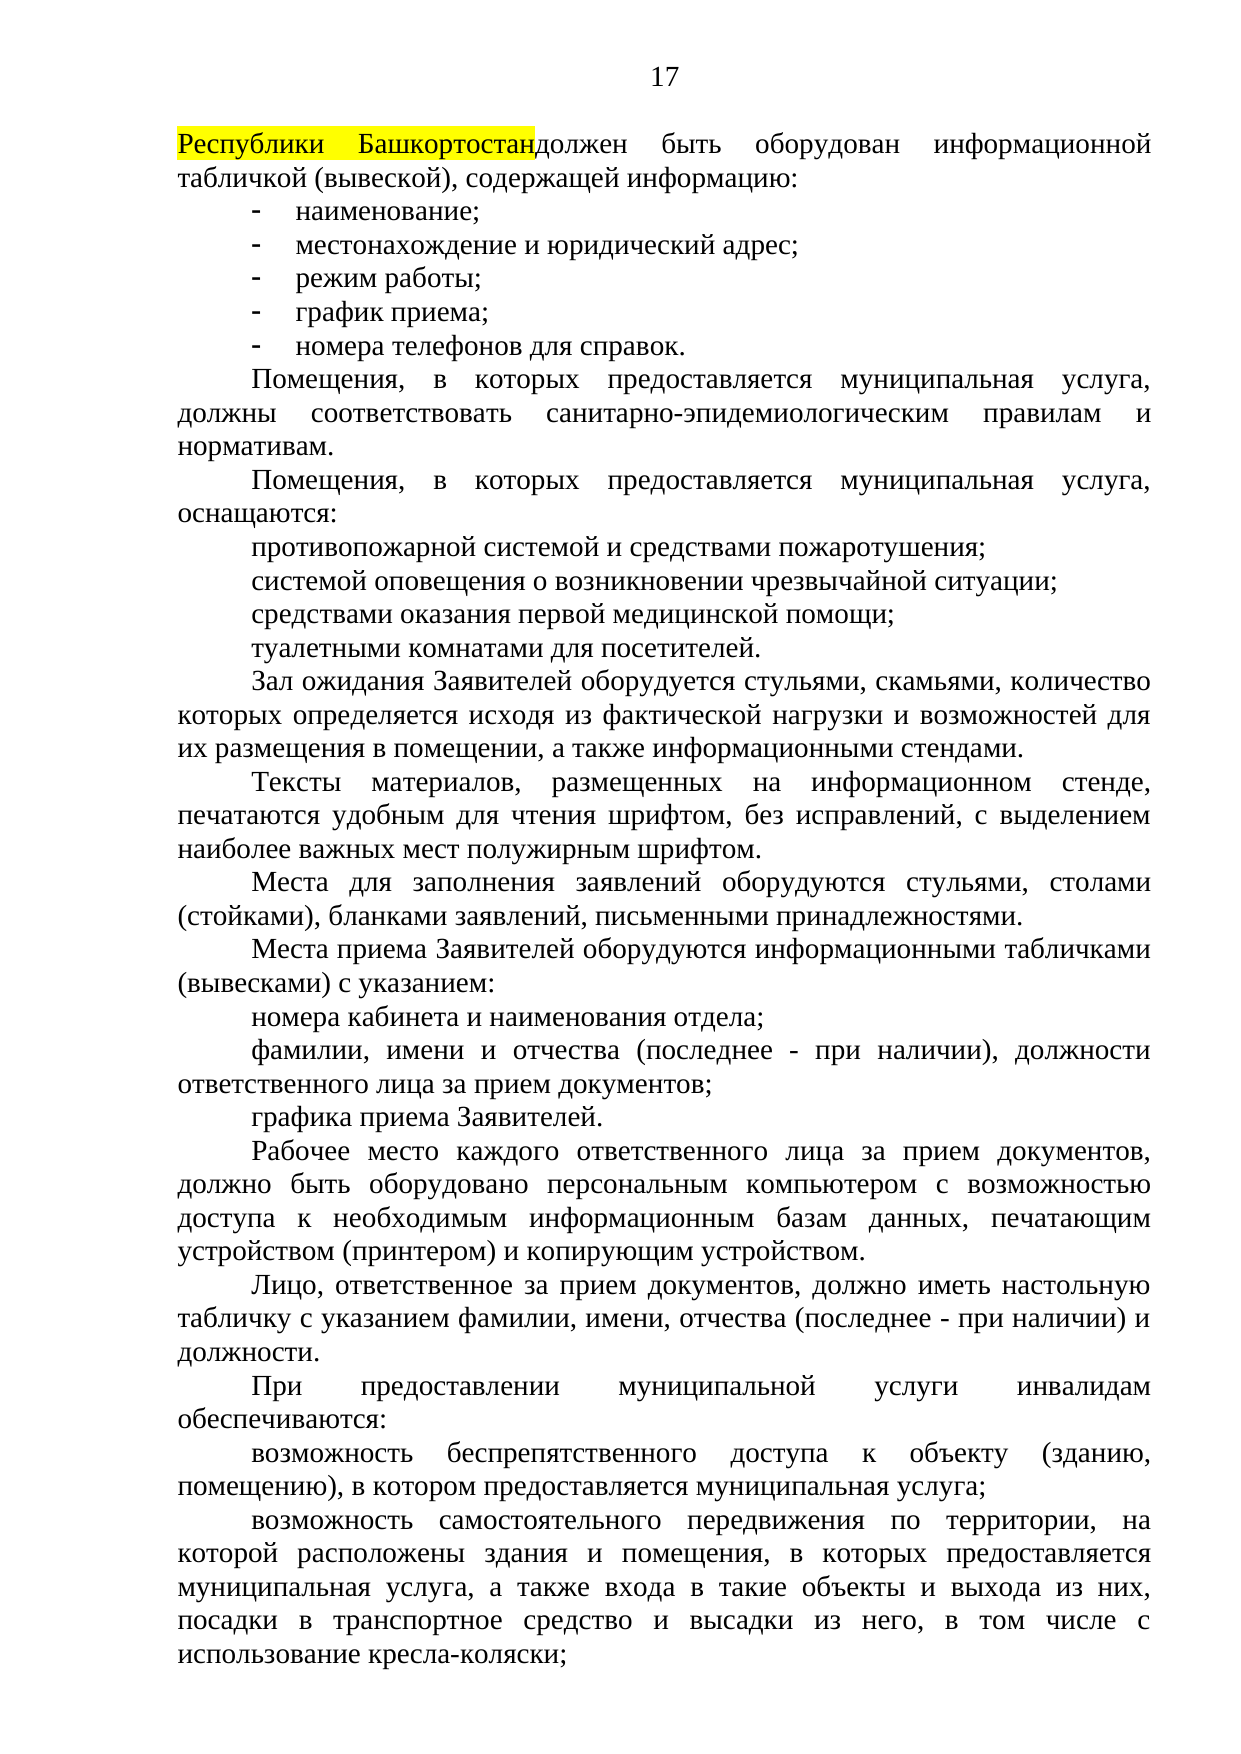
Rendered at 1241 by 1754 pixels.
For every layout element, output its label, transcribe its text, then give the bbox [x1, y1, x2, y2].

text системой оповещения о возникновении чрезвычайной ситуации; [177, 563, 1152, 596]
text Помещения, в которых предоставляется муниципальная услуга, оснащаются: [177, 462, 1152, 529]
list график приема; [177, 294, 1152, 328]
text При предоставлении муниципальной услуги инвалидам обеспечиваются: [177, 1368, 1152, 1435]
text Помещения, в которых предоставляется муниципальная услуга, должны соответствовать санитарно-эпидемиологическим правилам и нормативам. [177, 361, 1152, 462]
text туалетными комнатами для посетителей. [177, 630, 1152, 663]
text возможность самостоятельного передвижения по территории, на которой расположены здания и помещения, в которых предоставляется муниципальная услуга, а также входа в такие объекты и выхода из них, посадки в транспортное средство и высадки из него, в том числе с использование кресла-коляски; [177, 1502, 1152, 1669]
text фамилии, имени и отчества (последнее - при наличии), должности ответственного лица за прием документов; [177, 1032, 1152, 1099]
list наименование; [177, 193, 1152, 227]
text возможность беспрепятственного доступа к объекту (зданию, помещению), в котором предоставляется муниципальная услуга; [177, 1435, 1152, 1502]
list местонахождение и юридический адрес; [177, 227, 1152, 261]
text Тексты материалов, размещенных на информационном стенде, печатаются удобным для чтения шрифтом, без исправлений, с выделением наиболее важных мест полужирным шрифтом. [177, 764, 1152, 864]
text средствами оказания первой медицинской помощи; [177, 596, 1152, 630]
text графика приема Заявителей. [177, 1099, 1152, 1133]
list режим работы; [177, 261, 1152, 294]
text номера кабинета и наименования отдела; [177, 999, 1152, 1032]
list номера телефонов для справок. [177, 328, 1152, 361]
text противопожарной системой и средствами пожаротушения; [177, 529, 1152, 563]
text Рабочее место каждого ответственного лица за прием документов, должно быть оборудовано персональным компьютером с возможностью доступа к необходимым информационным базам данных, печатающим устройством (принтером) и копирующим устройством. [177, 1133, 1152, 1267]
text Лицо, ответственное за прием документов, должно иметь настольную табличку с указанием фамилии, имени, отчества (последнее - при наличии) и должности. [177, 1267, 1152, 1368]
text Места приема Заявителей оборудуются информационными табличками (вывесками) с указанием: [177, 932, 1152, 999]
text Места для заполнения заявлений оборудуются стульями, столами (стойками), бланками заявлений, письменными принадлежностями. [177, 864, 1152, 932]
text Зал ожидания Заявителей оборудуется стульями, скамьями, количество которых определяется исходя из фактической нагрузки и возможностей для их размещения в помещении, а также информационными стендами. [177, 663, 1152, 764]
